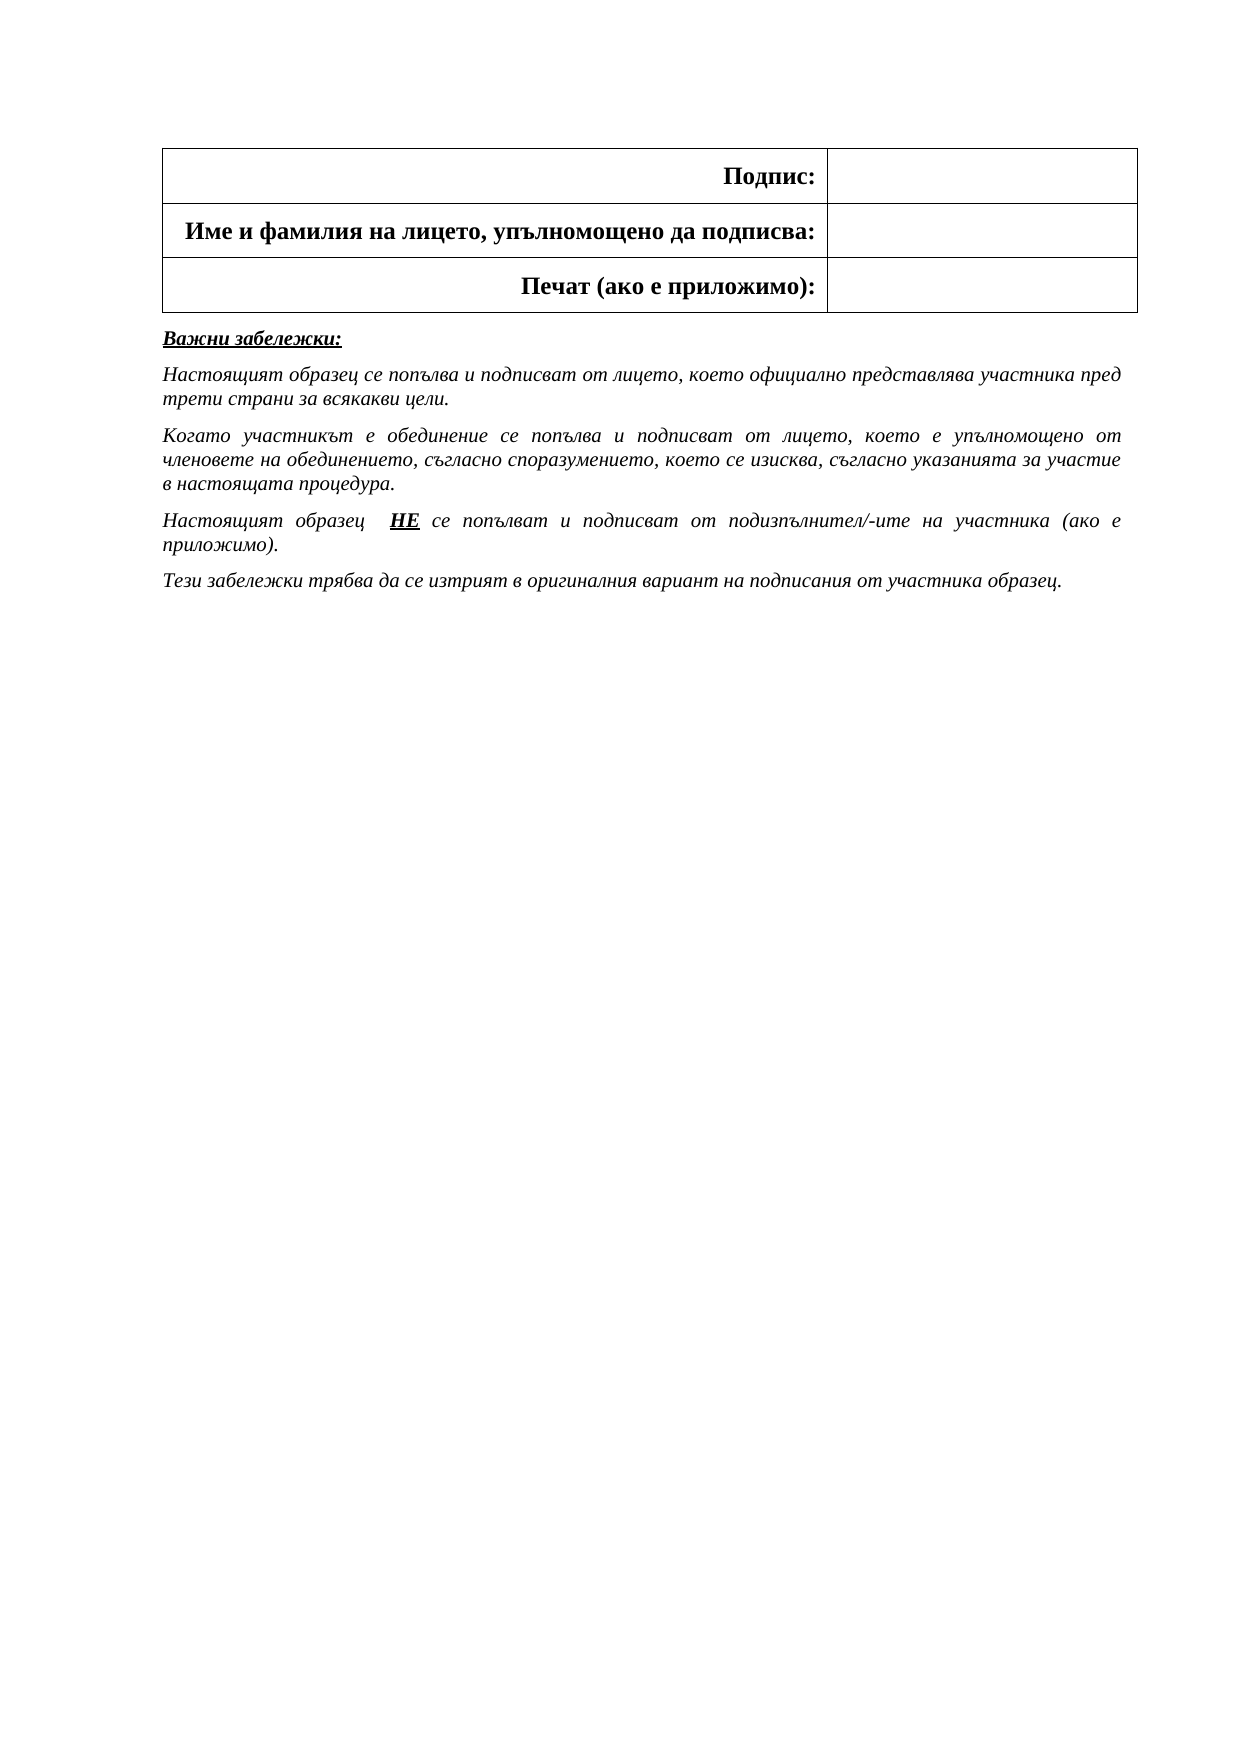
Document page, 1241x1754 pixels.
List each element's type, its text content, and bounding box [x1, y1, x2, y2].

table_cell Печат (ако е приложимо): [163, 258, 827, 312]
text Когато участникът е обединение се попълва и подписват от лицето, което е упълномощено от членовете на обединението, съгласно споразумението, което се изисква, съгласно указанията за участие в настоящата процедура. [162, 423, 1122, 495]
table_cell Име и фамилия на лицето, упълномощено да подписва: [163, 204, 827, 257]
text Тези забележки трябва да се изтрият в оригиналния вариант на подписания от участника образец. [162, 568, 1122, 592]
table_cell [828, 258, 1137, 312]
text Настоящият образец НЕ се попълват и подписват от подизпълнител/-ите на участника (ако е приложимо). [162, 507, 1122, 556]
text Важни забележки: [162, 326, 1122, 350]
table_cell [828, 204, 1137, 257]
table_cell Подпис: [163, 149, 827, 202]
table_cell [828, 149, 1137, 202]
text Настоящият образец се попълва и подписват от лицето, което официално представлява участника пред трети страни за всякакви цели. [162, 362, 1122, 410]
